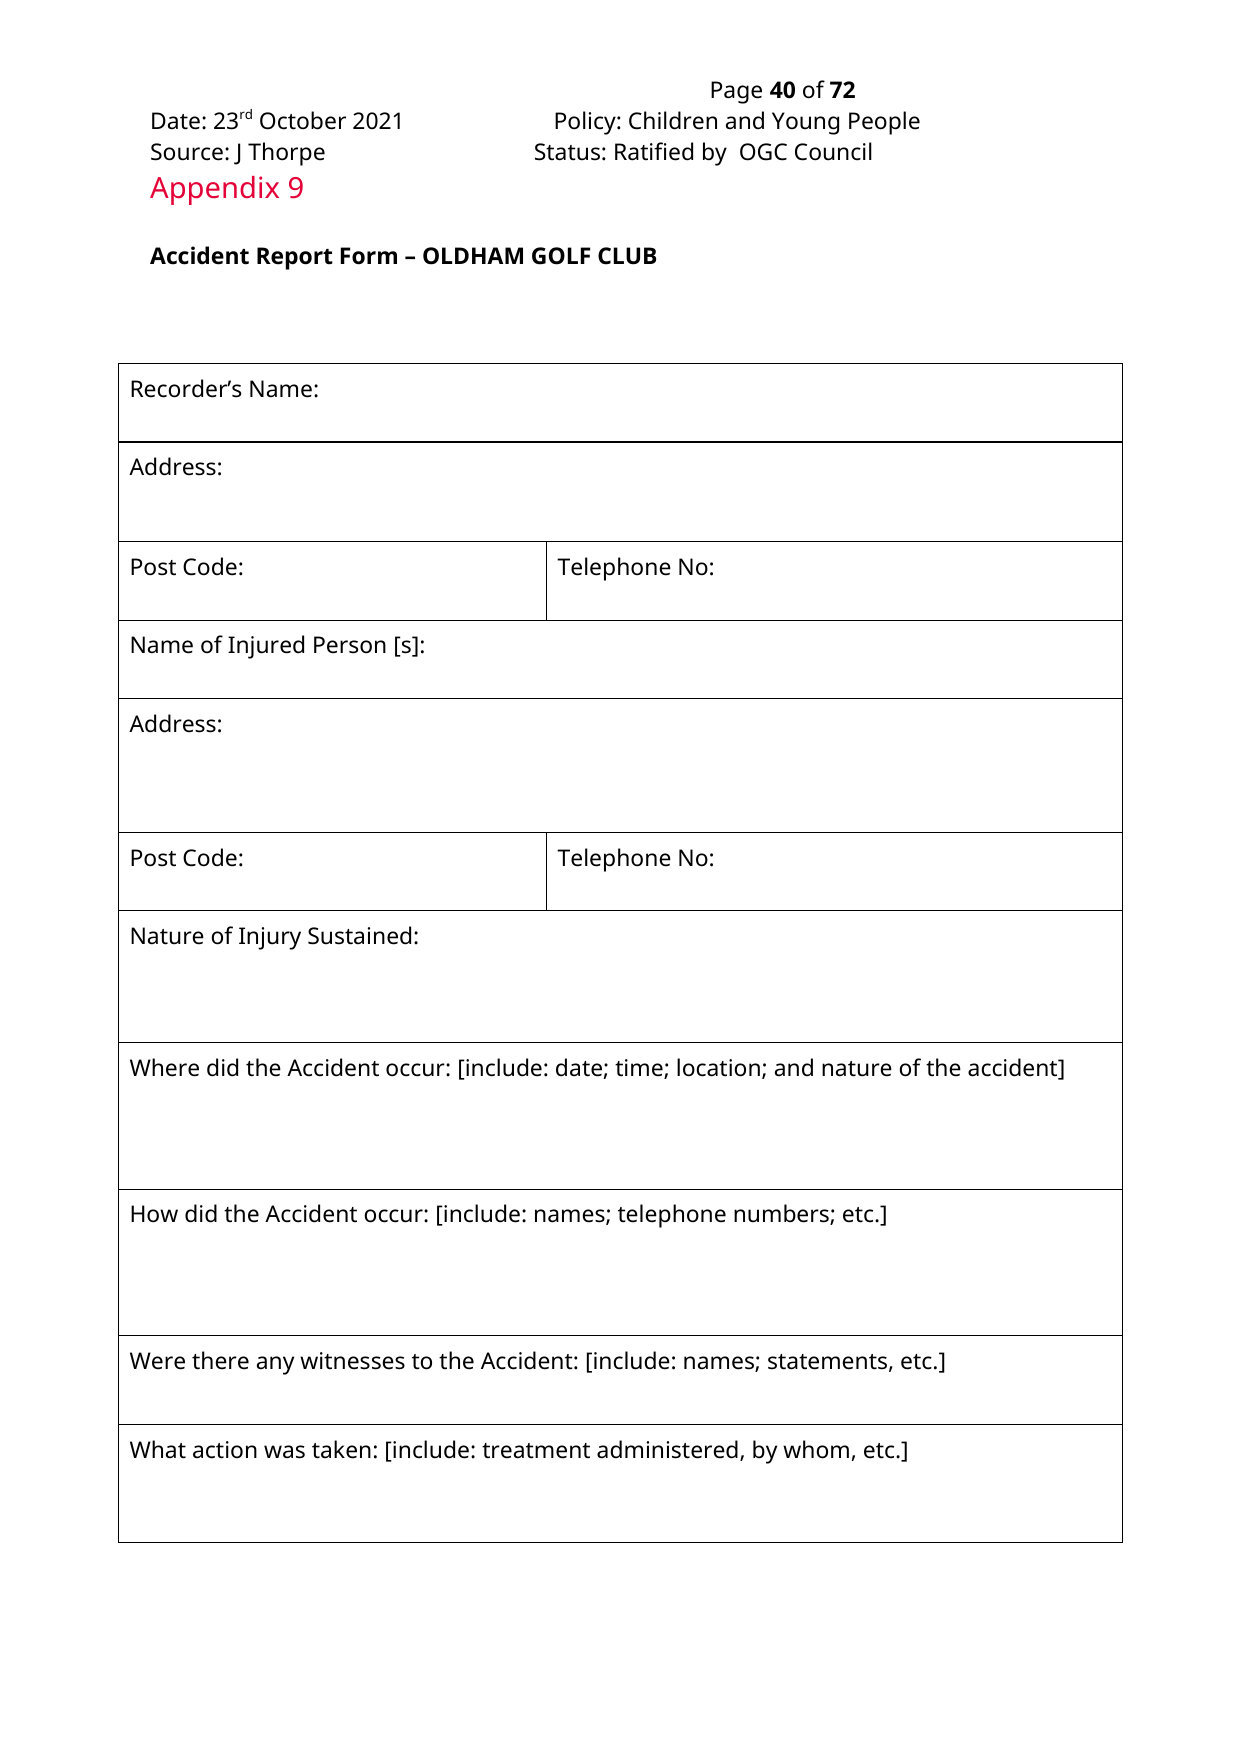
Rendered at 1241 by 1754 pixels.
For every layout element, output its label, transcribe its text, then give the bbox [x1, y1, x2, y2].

table_cell Telephone No: [547, 833, 1122, 910]
subtitle Appendix 9 [150, 167, 1090, 207]
table_cell Post Code: [119, 833, 546, 910]
table_cell Address: [119, 699, 1122, 832]
table_cell Post Code: [119, 542, 546, 619]
text Accident Report Form – OLDHAM GOLF CLUB [150, 240, 1090, 271]
table_cell Where did the Accident occur: [include: date; time; location; and nature of the accident] [119, 1043, 1122, 1188]
table_cell What action was taken: [include: treatment administered, by whom, etc.] [119, 1425, 1122, 1542]
table_cell Address: [119, 443, 1122, 541]
table_header Recorder’s Name: [119, 364, 1122, 441]
table_cell How did the Accident occur: [include: names; telephone numbers; etc.] [119, 1190, 1122, 1335]
table_cell Nature of Injury Sustained: [119, 911, 1122, 1042]
table_cell Name of Injured Person [s]: [119, 621, 1122, 698]
table_cell Were there any witnesses to the Accident: [include: names; statements, etc.] [119, 1336, 1122, 1424]
table_cell Telephone No: [547, 542, 1122, 619]
